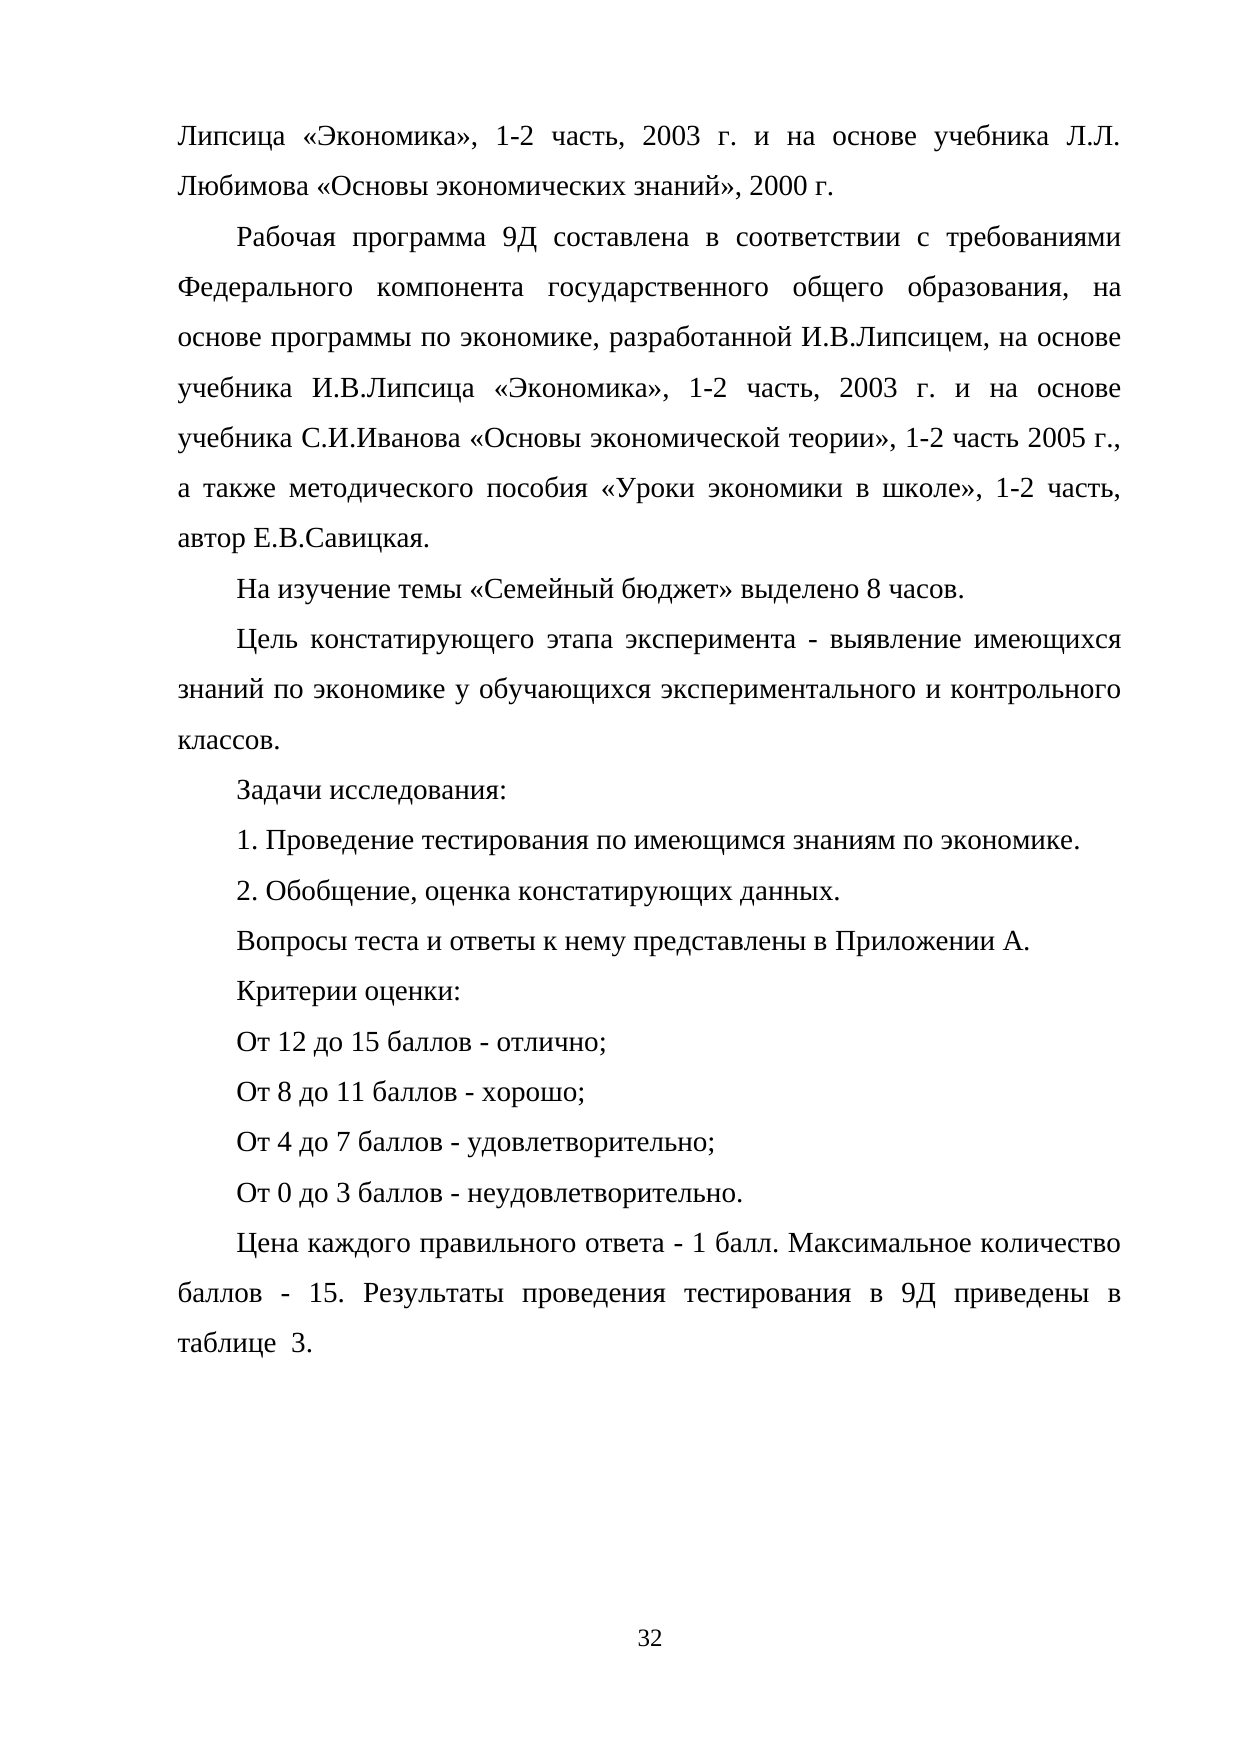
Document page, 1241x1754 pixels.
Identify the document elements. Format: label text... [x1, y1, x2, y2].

text Вопросы теста и ответы к нему представлены в Приложении А. [177, 923, 1122, 957]
text Цена каждого правильного ответа - 1 балл. Максимальное количество баллов - 15. Результаты проведения тестирования в 9Д приведены в таблице 3. [177, 1225, 1122, 1359]
text Рабочая программа 9Д составлена в соответствии с требованиями Федерального компонента государственного общего образования, на основе программы по экономике, разработанной И.В.Липсицем, на основе учебника И.В.Липсица «Экономика», 1-2 часть, 2003 г. и на основе учебника С.И.Иванова «Основы экономической теории», 1-2 часть 2005 г., а также методического пособия «Уроки экономики в школе», 1-2 часть, автор Е.В.Савицкая. [177, 219, 1122, 554]
text От 4 до 7 баллов - удовлетворительно; [177, 1124, 1122, 1158]
text 2. Обобщение, оценка констатирующих данных. [177, 873, 1122, 906]
text От 12 до 15 баллов - отлично; [177, 1024, 1122, 1057]
text Критерии оценки: [177, 973, 1122, 1007]
text На изучение темы «Семейный бюджет» выделено 8 часов. [177, 571, 1122, 604]
text Цель констатирующего этапа эксперимента - выявление имеющихся знаний по экономике у обучающихся экспериментального и контрольного классов. [177, 621, 1122, 755]
text От 8 до 11 баллов - хорошо; [177, 1074, 1122, 1108]
text 1. Проведение тестирования по имеющимся знаниям по экономике. [177, 822, 1122, 856]
text Задачи исследования: [177, 772, 1122, 806]
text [177, 118, 1122, 202]
text От 0 до 3 баллов - неудовлетворительно. [177, 1175, 1122, 1208]
